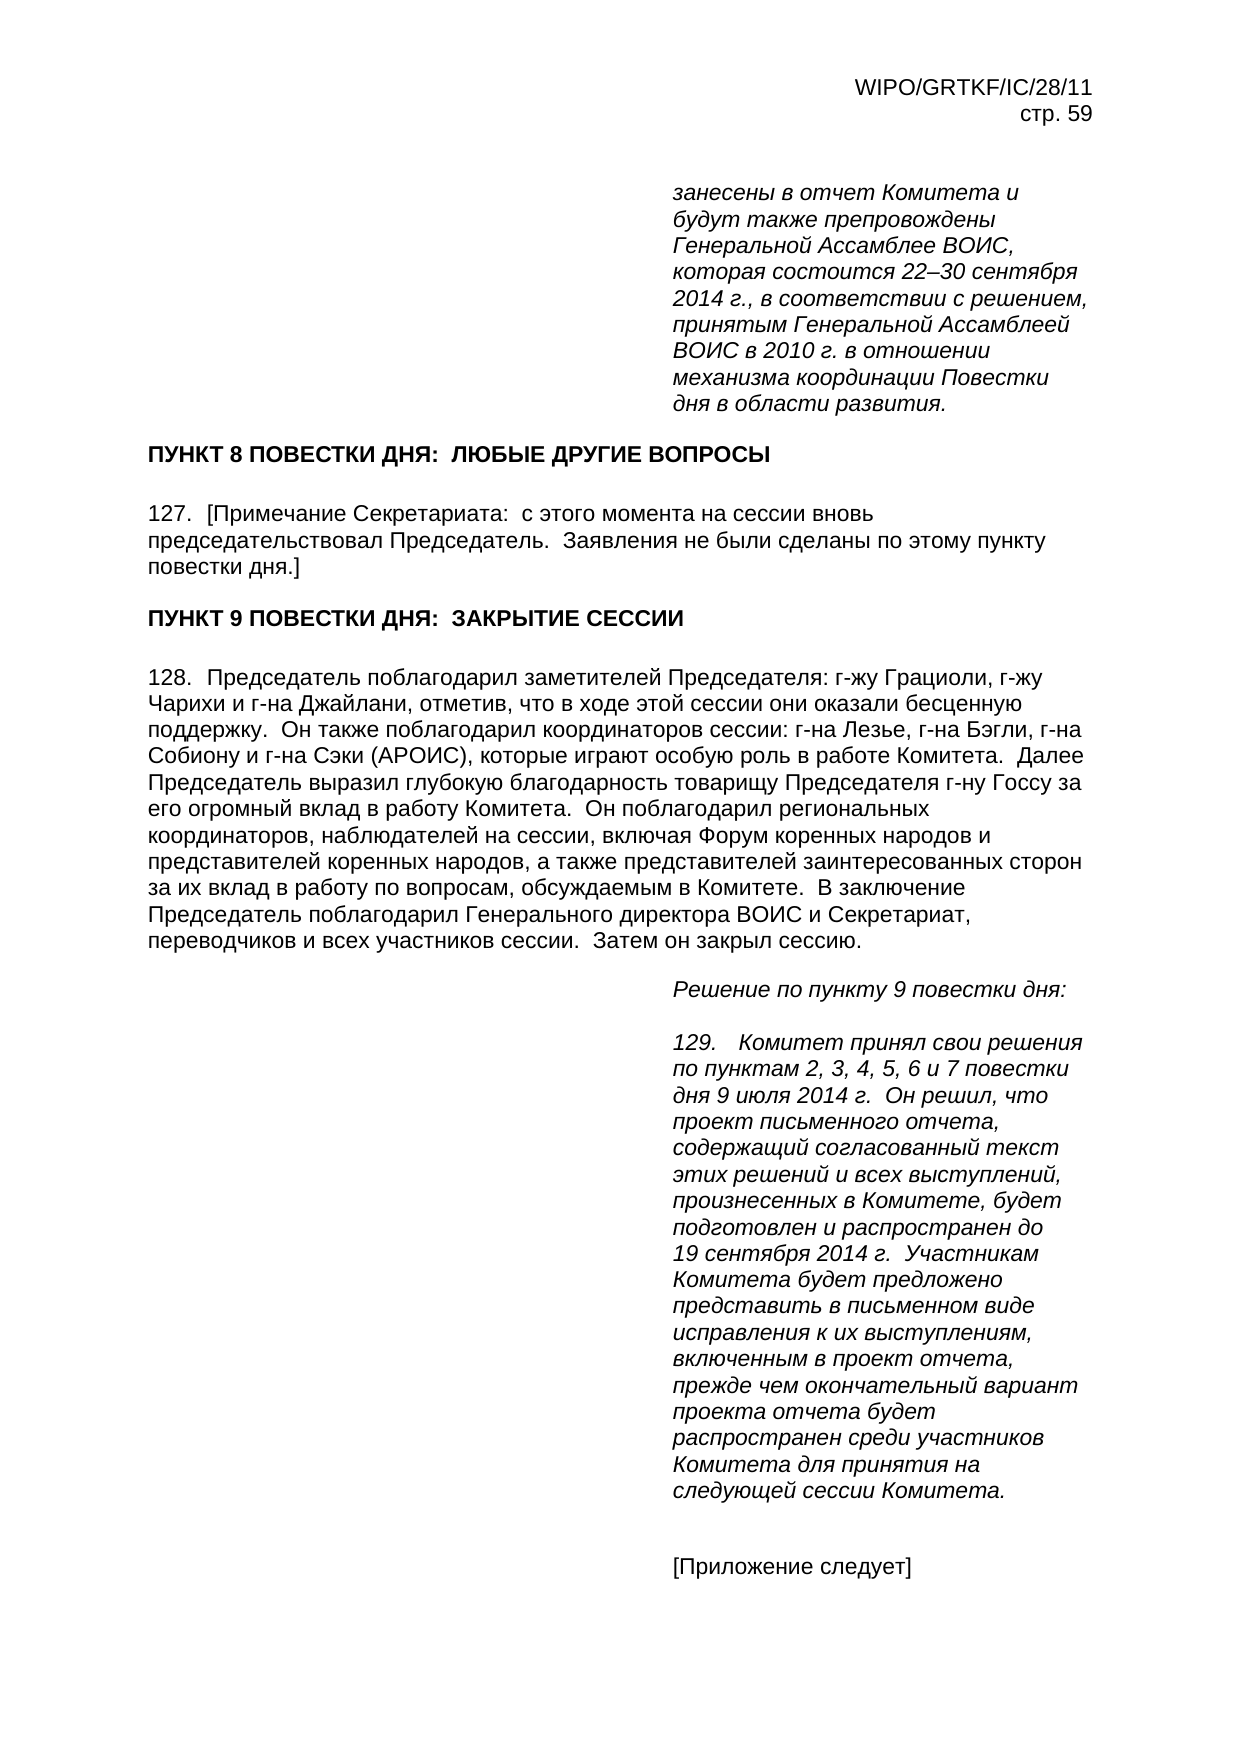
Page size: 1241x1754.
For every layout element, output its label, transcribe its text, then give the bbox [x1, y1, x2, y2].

subtitle ПУНКТ 9 ПОВЕСТКИ ДНЯ: ЗАКРЫТИЕ СЕССИИ [148, 604, 1093, 631]
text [673, 179, 1093, 416]
text Решение по пункту 9 повестки дня: [673, 976, 1093, 1003]
text Председатель поблагодарил заметителей Председателя: г-жу Грациоли, г-жу Чарихи и г-на Джайлани, отметив, что в ходе этой сессии они оказали бесценную поддержку. Он также поблагодарил координаторов сессии: г-на Лезье, г-на Бэгли, г-на Собиону и г-на Сэки (АРОИС), которые играют особую роль в работе Комитета. Далее Председатель выразил глубокую благодарность товарищу Председателя г-ну Госсу за его огромный вклад в работу Комитета. Он поблагодарил региональных координаторов, наблюдателей на сессии, включая Форум коренных народов и представителей коренных народов, а также представителей заинтересованных сторон за их вклад в работу по вопросам, обсуждаемым в Комитете. В заключение Председатель поблагодарил Генерального директора ВОИС и Секретариат, переводчиков и всех участников сессии. Затем он закрыл сессию. [148, 663, 1093, 953]
text Комитет принял свои решения по пунктам 2, 3, 4, 5, 6 и 7 повестки дня 9 июля 2014 г. Он решил, что проект письменного отчета, содержащий согласованный текст этих решений и всех выступлений, произнесенных в Комитете, будет подготовлен и распространен до 19 сентября 2014 г. Участникам Комитета будет предложено представить в письменном виде исправления к их выступлениям, включенным в проект отчета, прежде чем окончательный вариант проекта отчета будет распространен среди участников Комитета для принятия на следующей сессии Комитета. [673, 1029, 1093, 1503]
text [Приложение следует] [673, 1553, 1093, 1579]
subtitle ПУНКТ 8 ПОВЕСТКИ ДНЯ: ЛЮБЫЕ ДРУГИЕ ВОПРОСЫ [148, 441, 1093, 468]
text [Примечание Секретариата: с этого момента на сессии вновь председательствовал Председатель. Заявления не были сделаны по этому пункту повестки дня.] [148, 500, 1093, 579]
